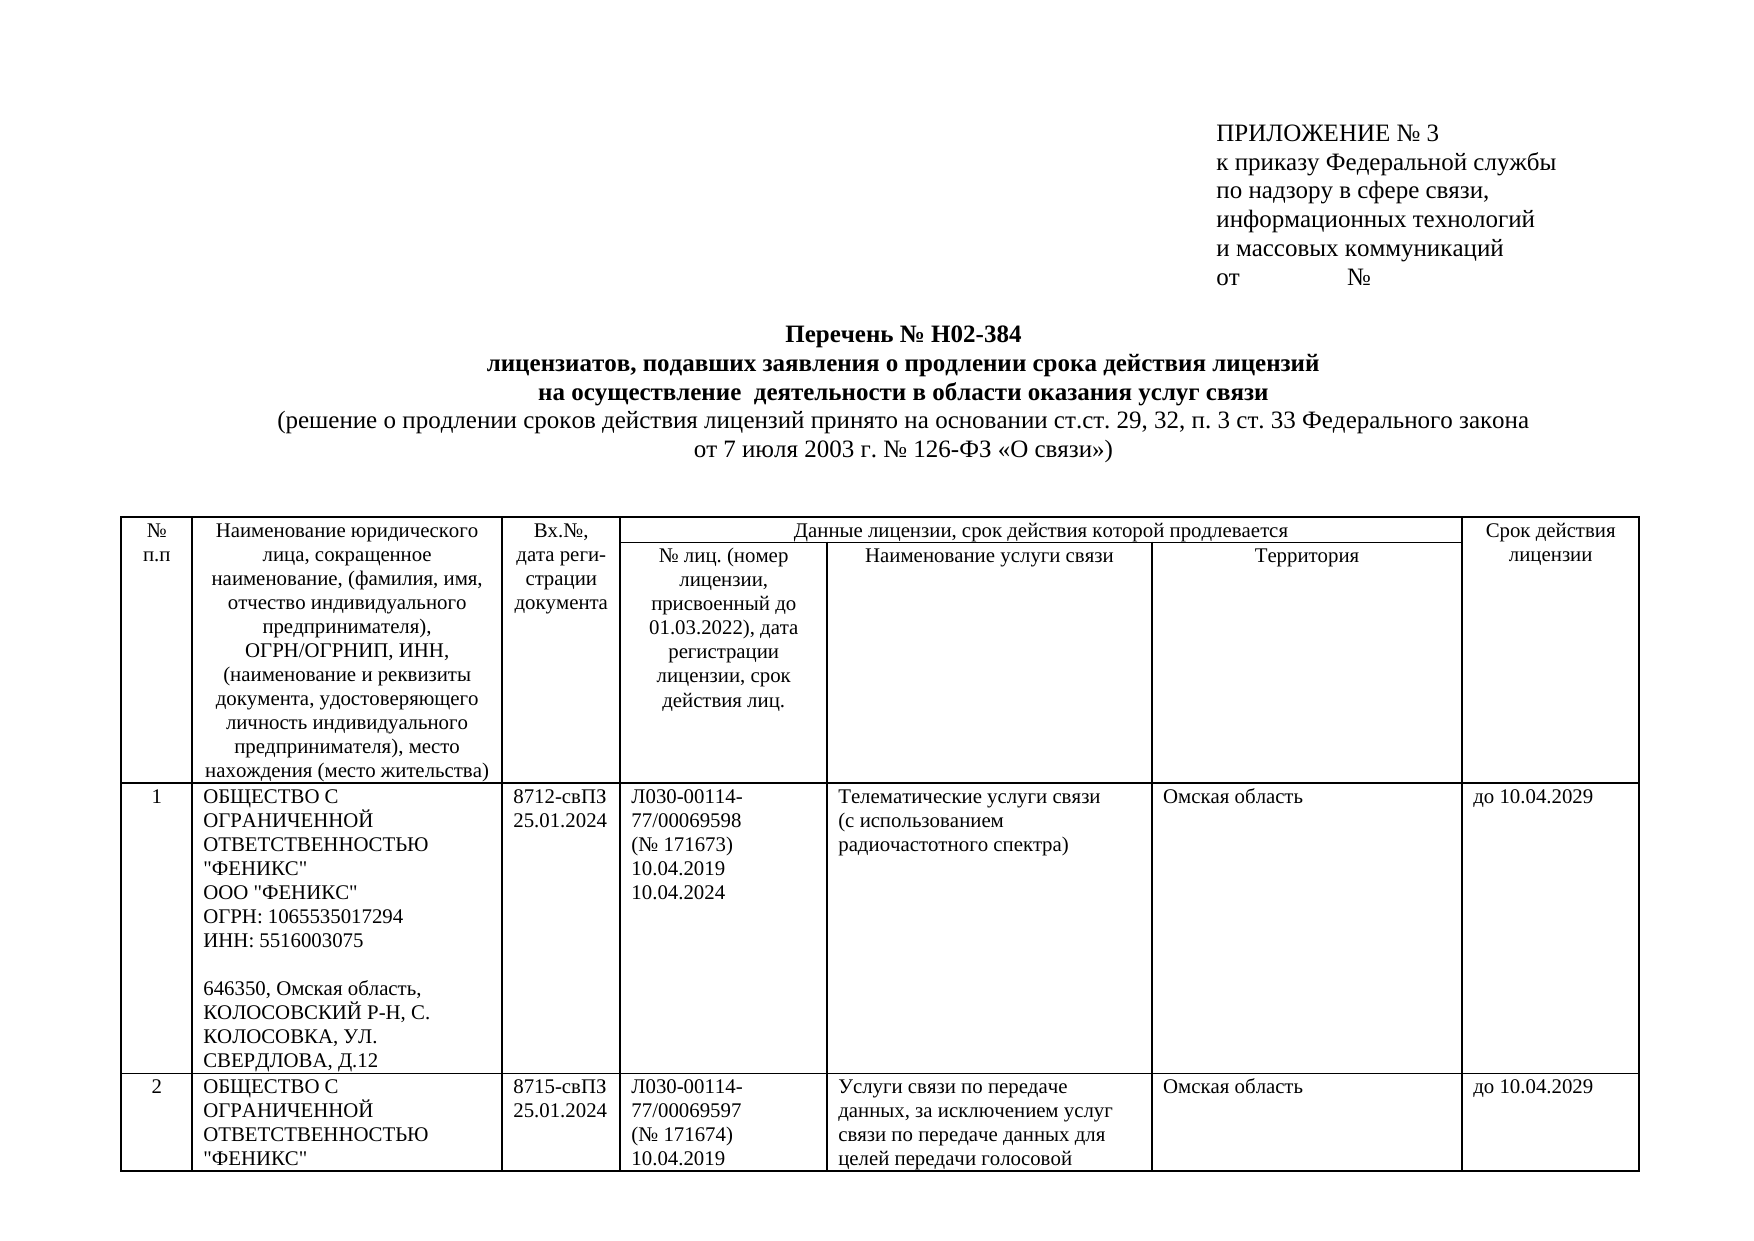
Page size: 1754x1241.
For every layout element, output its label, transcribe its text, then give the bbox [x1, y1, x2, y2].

text на осуществление деятельности в области оказания услуг связи [59, 377, 1653, 406]
table_header Данные лицензии, срок действия которой продлевается [621, 518, 1461, 542]
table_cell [503, 1074, 619, 1170]
table_cell № лиц. (номер лицензии, присвоенный до 01.03.2022), дата регистрации лицензии, срок действия лиц. [621, 543, 826, 782]
table_cell до 10.04.2029 [1463, 784, 1638, 1072]
table_cell до 10.04.2029 [1463, 1074, 1638, 1170]
table_cell 2 [122, 1074, 191, 1170]
table_cell 8712-свПЗ 25.01.2024 [503, 784, 619, 1072]
table_cell Телематические услуги связи (с использованием радиочастотного спектра) [828, 784, 1151, 1072]
table_header № п.п [122, 518, 191, 782]
text к приказу Федеральной службы [1216, 147, 1653, 176]
text (решение о продлении сроков действия лицензий принято на основании ст.ст. 29, 32, п. 3 ст. 33 Федерального закона [59, 406, 1653, 434]
text и массовых коммуникаций [1216, 233, 1653, 262]
table_header Срок действия лицензии [1463, 518, 1638, 782]
text ПРИЛОЖЕНИЕ № 3 [1122, 118, 1653, 147]
text от 7 июля 2003 г. № 126-ФЗ «О связи») [59, 434, 1653, 463]
text информационных технологий [1216, 204, 1653, 233]
text лицензиатов, подавших заявления о продлении срока действия лицензий [59, 348, 1653, 377]
table_cell Территория [1153, 543, 1461, 782]
table_cell Наименование услуги связи [828, 543, 1151, 782]
table_header Вх.№, дата реги-страции документа [503, 518, 619, 782]
table_cell 1 [122, 784, 191, 1072]
text Перечень № Н02-384 [59, 319, 1653, 348]
text по надзору в сфере связи, [1216, 176, 1653, 204]
table_cell Омская область [1153, 1074, 1461, 1170]
text от № [1122, 262, 1653, 291]
table_cell Л030-00114-77/00069598 (№ 171673) 10.04.2019 10.04.2024 [621, 784, 826, 1072]
table_cell Омская область [1153, 784, 1461, 1072]
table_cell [621, 1074, 826, 1170]
table_header Наименование юридического лица, сокращенное наименование, (фамилия, имя, отчество индивидуального предпринимателя), ОГРН/ОГРНИП, ИНН, (наименование и реквизиты документа, удостоверяющего личность индивидуального предпринимателя), место нахождения (место жительства) [193, 518, 501, 782]
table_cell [193, 1074, 501, 1170]
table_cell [828, 1074, 1151, 1170]
